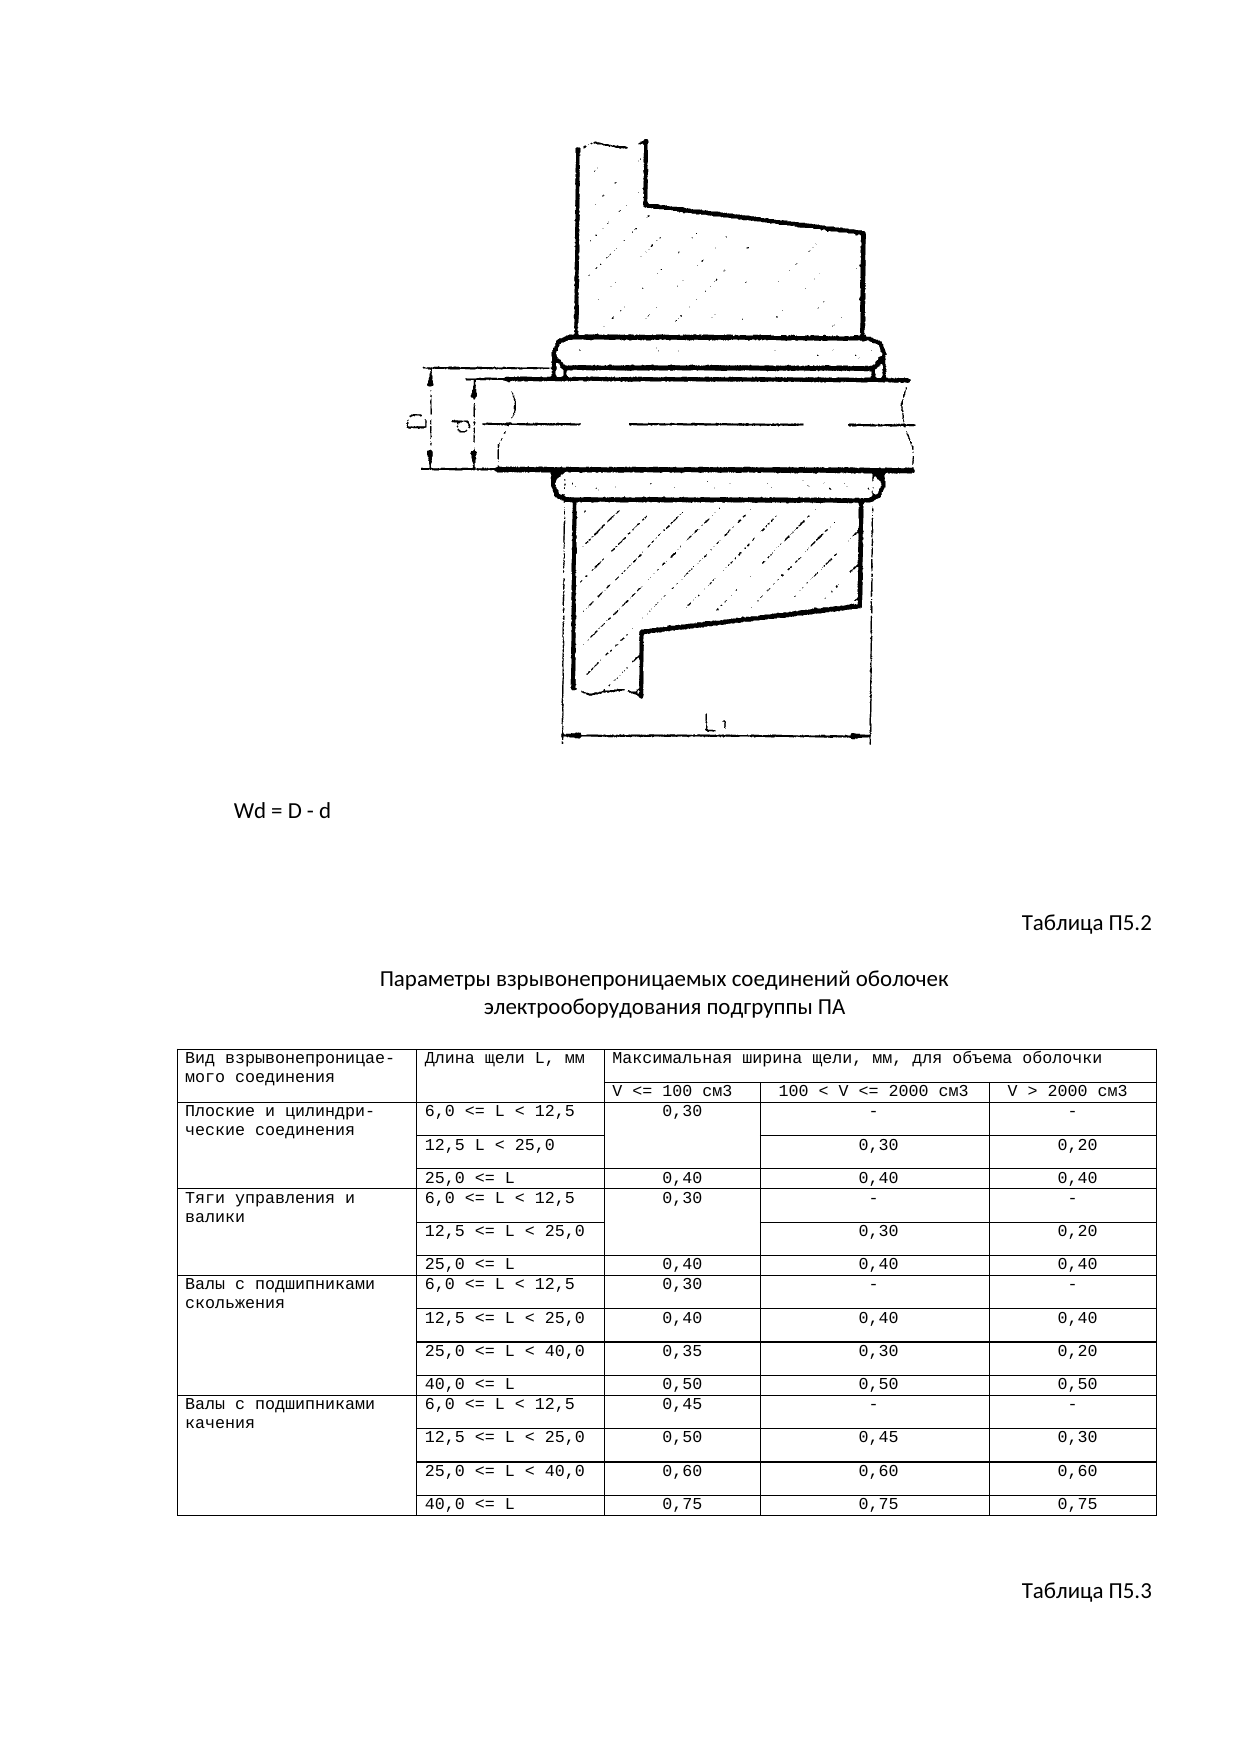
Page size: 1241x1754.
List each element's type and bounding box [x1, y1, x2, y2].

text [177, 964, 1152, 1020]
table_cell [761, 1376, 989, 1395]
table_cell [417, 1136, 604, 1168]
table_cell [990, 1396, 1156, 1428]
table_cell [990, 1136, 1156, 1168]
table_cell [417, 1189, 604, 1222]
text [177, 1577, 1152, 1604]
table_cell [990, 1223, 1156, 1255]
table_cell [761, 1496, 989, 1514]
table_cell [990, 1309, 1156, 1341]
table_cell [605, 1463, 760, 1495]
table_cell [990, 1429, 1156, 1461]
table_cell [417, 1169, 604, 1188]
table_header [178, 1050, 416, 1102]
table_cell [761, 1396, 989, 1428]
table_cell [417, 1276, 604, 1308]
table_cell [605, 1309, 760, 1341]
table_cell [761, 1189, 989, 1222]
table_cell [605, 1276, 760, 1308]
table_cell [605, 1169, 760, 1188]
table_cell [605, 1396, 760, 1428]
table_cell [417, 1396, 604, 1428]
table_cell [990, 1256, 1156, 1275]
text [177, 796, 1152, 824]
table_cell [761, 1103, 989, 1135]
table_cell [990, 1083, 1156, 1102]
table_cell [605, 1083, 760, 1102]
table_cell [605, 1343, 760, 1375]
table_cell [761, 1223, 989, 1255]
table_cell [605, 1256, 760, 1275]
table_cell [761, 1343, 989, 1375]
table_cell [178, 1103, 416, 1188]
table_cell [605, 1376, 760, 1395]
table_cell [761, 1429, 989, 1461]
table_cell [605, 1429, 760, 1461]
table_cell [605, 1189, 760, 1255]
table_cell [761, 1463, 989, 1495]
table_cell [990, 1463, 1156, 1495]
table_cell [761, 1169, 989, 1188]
picture [379, 118, 950, 769]
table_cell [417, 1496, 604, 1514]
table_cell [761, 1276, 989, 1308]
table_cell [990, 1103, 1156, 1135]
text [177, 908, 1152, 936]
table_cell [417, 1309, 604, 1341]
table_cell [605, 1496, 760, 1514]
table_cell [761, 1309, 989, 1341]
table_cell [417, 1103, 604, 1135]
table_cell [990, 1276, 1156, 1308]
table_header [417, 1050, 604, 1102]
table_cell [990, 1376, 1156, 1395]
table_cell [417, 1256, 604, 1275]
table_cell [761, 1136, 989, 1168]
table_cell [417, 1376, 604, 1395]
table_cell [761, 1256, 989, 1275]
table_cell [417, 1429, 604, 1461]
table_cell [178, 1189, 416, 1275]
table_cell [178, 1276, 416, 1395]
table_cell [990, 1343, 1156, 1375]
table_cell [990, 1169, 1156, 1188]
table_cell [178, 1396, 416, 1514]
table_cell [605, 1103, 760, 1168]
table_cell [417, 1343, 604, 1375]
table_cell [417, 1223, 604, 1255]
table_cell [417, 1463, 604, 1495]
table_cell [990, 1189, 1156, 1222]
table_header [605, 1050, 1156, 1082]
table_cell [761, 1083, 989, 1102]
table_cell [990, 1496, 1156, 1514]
